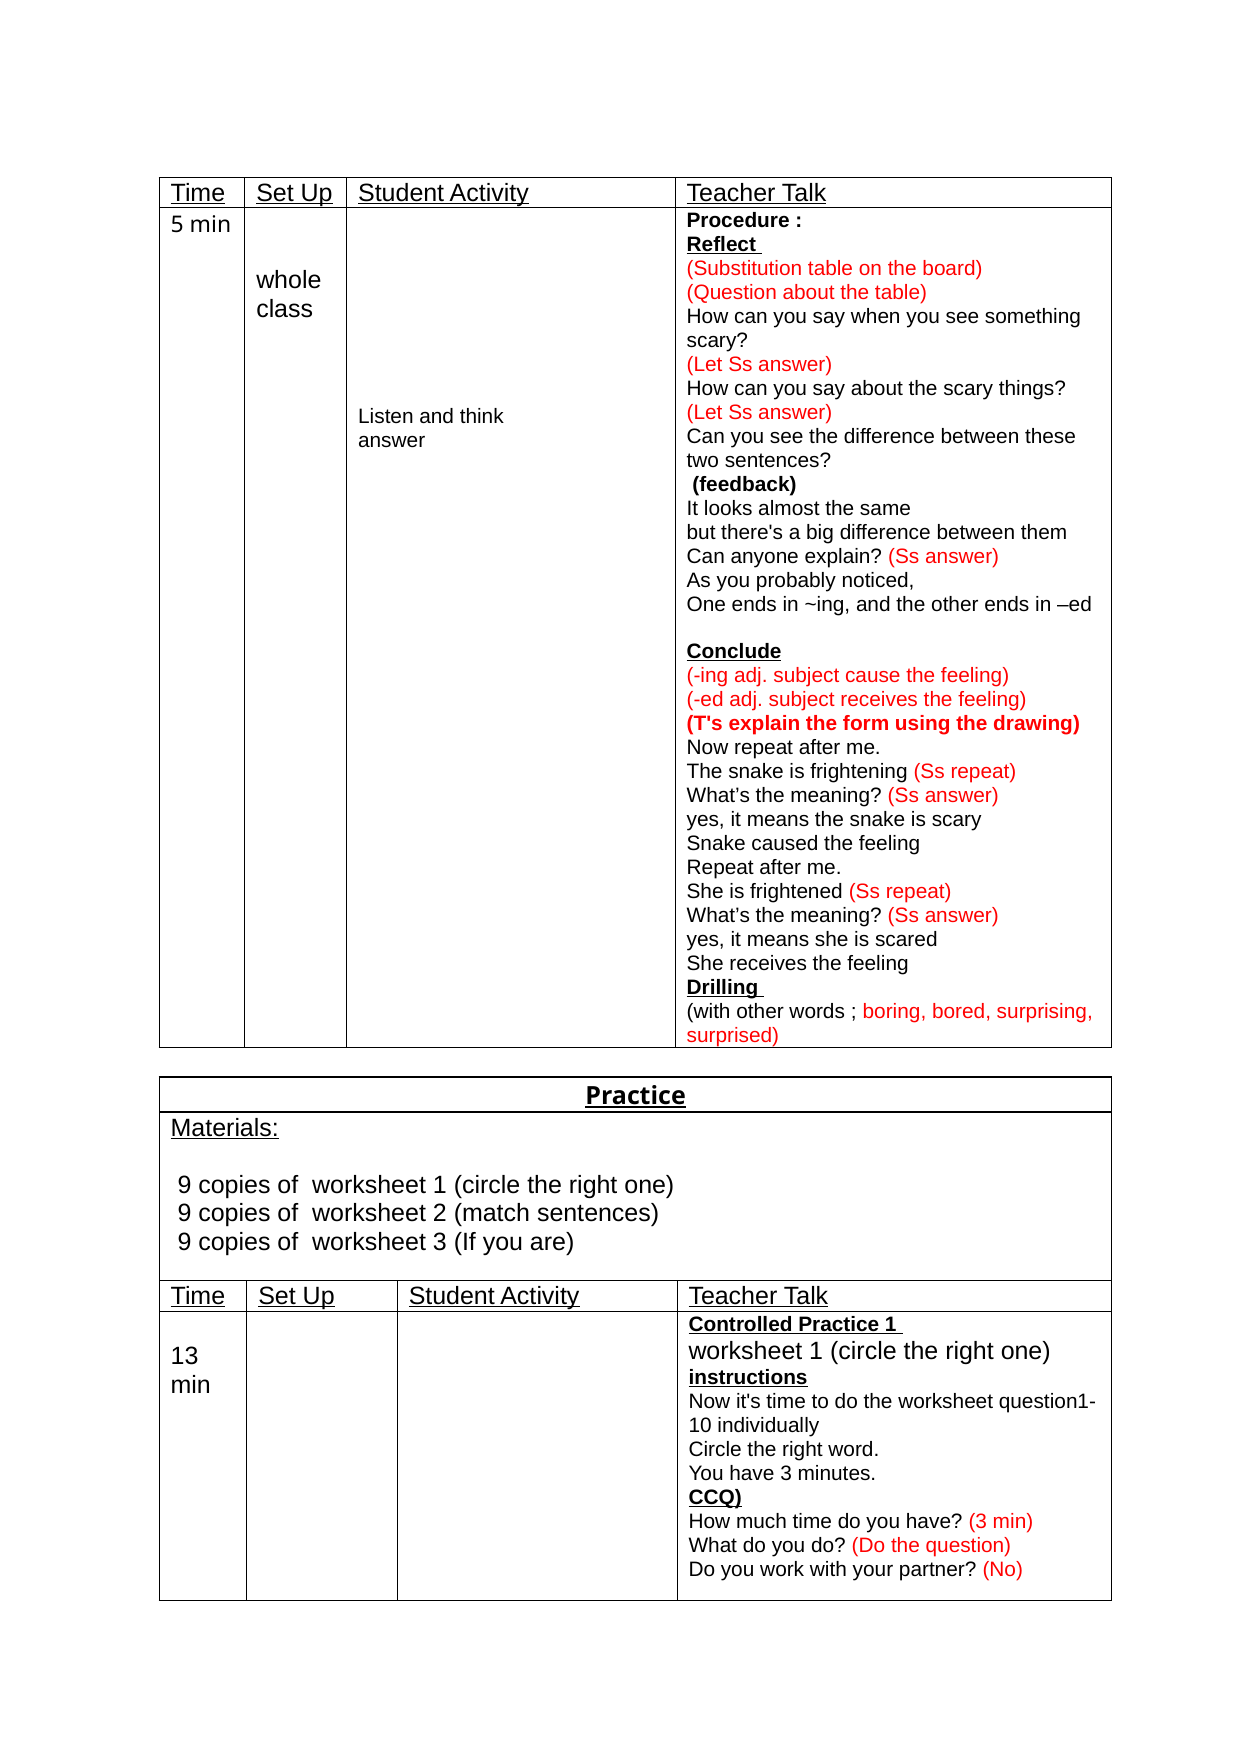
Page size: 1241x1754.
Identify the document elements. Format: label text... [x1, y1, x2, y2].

table_header Practice [160, 1078, 1111, 1111]
table_cell Time [160, 1281, 246, 1311]
table_cell Set Up [245, 178, 346, 207]
table_cell 13 min [160, 1312, 246, 1600]
table_cell Teacher Talk [676, 178, 1111, 207]
table_cell whole class [245, 208, 346, 1047]
table_cell Teacher Talk [678, 1281, 1111, 1311]
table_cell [678, 1312, 1111, 1600]
table_cell Procedure : Reflect (Substitution table on the board) (Question about the table) How can you say when you see something scary? (Let Ss answer) How can you say about the scary things? (Let Ss answer) Can you see the difference between these two sentences? (feedback) It looks almost the same but there's a big difference between them Can anyone explain? (Ss answer) As you probably noticed, One ends in ~ing, and the other ends in –ed Conclude (-ing adj. subject cause the feeling) (-ed adj. subject receives the feeling) (T's explain the form using the drawing) Now repeat after me. The snake is frightening (Ss repeat) What’s the meaning? (Ss answer) yes, it means the snake is scary Snake caused the feeling Repeat after me. She is frightened (Ss repeat) What’s the meaning? (Ss answer) yes, it means she is scared She receives the feeling Drilling (with other words ; boring, bored, surprising, surprised) [676, 208, 1111, 1047]
table_cell Set Up [247, 1281, 397, 1311]
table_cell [247, 1312, 397, 1600]
table_cell Time [160, 178, 244, 207]
table_cell Student Activity [398, 1281, 677, 1311]
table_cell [398, 1312, 677, 1600]
table_cell 5 min [160, 208, 244, 1047]
table_cell Materials: 9 copies of worksheet 1 (circle the right one) 9 copies of worksheet 2 (match sentences) 9 copies of worksheet 3 (If you are) [160, 1113, 1111, 1280]
table_cell Listen and think answer [347, 208, 675, 1047]
table_cell Student Activity [347, 178, 675, 207]
